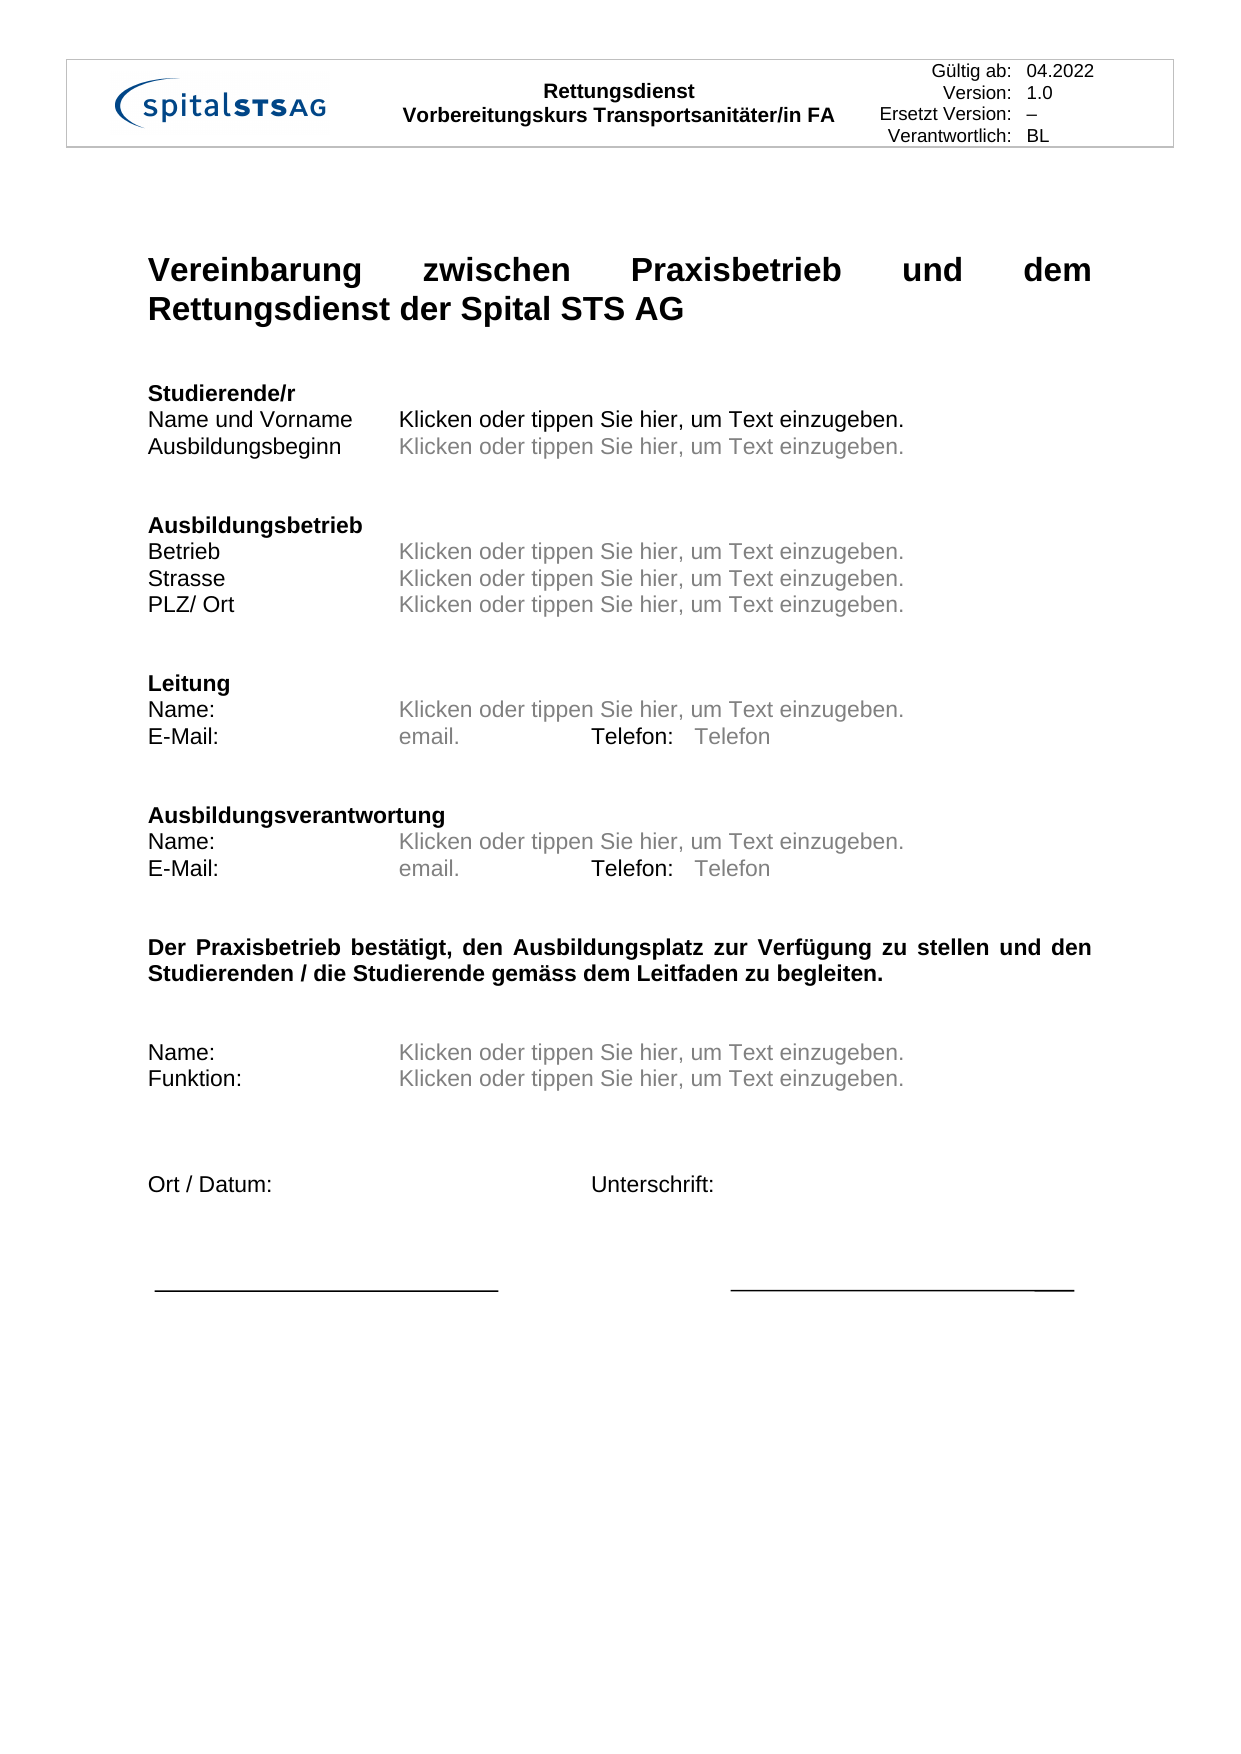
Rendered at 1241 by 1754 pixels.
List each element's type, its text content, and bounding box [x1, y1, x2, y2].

text Der Praxisbetrieb bestätigt, den Ausbildungsplatz zur Verfügung zu stellen und den Studierenden / die Studierende gemäss dem Leitfaden zu begleiten. [148, 933, 1092, 986]
text Studierende/r [148, 380, 1092, 406]
text Funktion: [148, 1065, 1092, 1092]
text Ausbildungsverantwortung [148, 802, 1092, 828]
text Name und Vorname [148, 406, 1092, 433]
text Name: Klicken oder tippen Sie hier, um Text einzugeben. [148, 828, 1092, 854]
text PLZ/ Ort [148, 591, 1092, 617]
text Leitung [148, 670, 1092, 696]
text Strasse [148, 564, 1092, 591]
text E-Mail: Telefon: [148, 854, 1092, 881]
picture [109, 71, 331, 135]
text Vereinbarung zwischen Praxisbetrieb und dem Rettungsdienst der Spital STS AG [148, 251, 1092, 327]
text Ausbildungsbeginn [148, 433, 1092, 459]
text Name: [148, 1039, 1092, 1065]
text E-Mail: Telefon: [148, 723, 1092, 749]
text Name: [148, 696, 1092, 723]
text Ausbildungsbetrieb [148, 512, 1092, 538]
text Betrieb [148, 538, 1092, 564]
text Ort / Datum: Unterschrift: [148, 1171, 1092, 1197]
